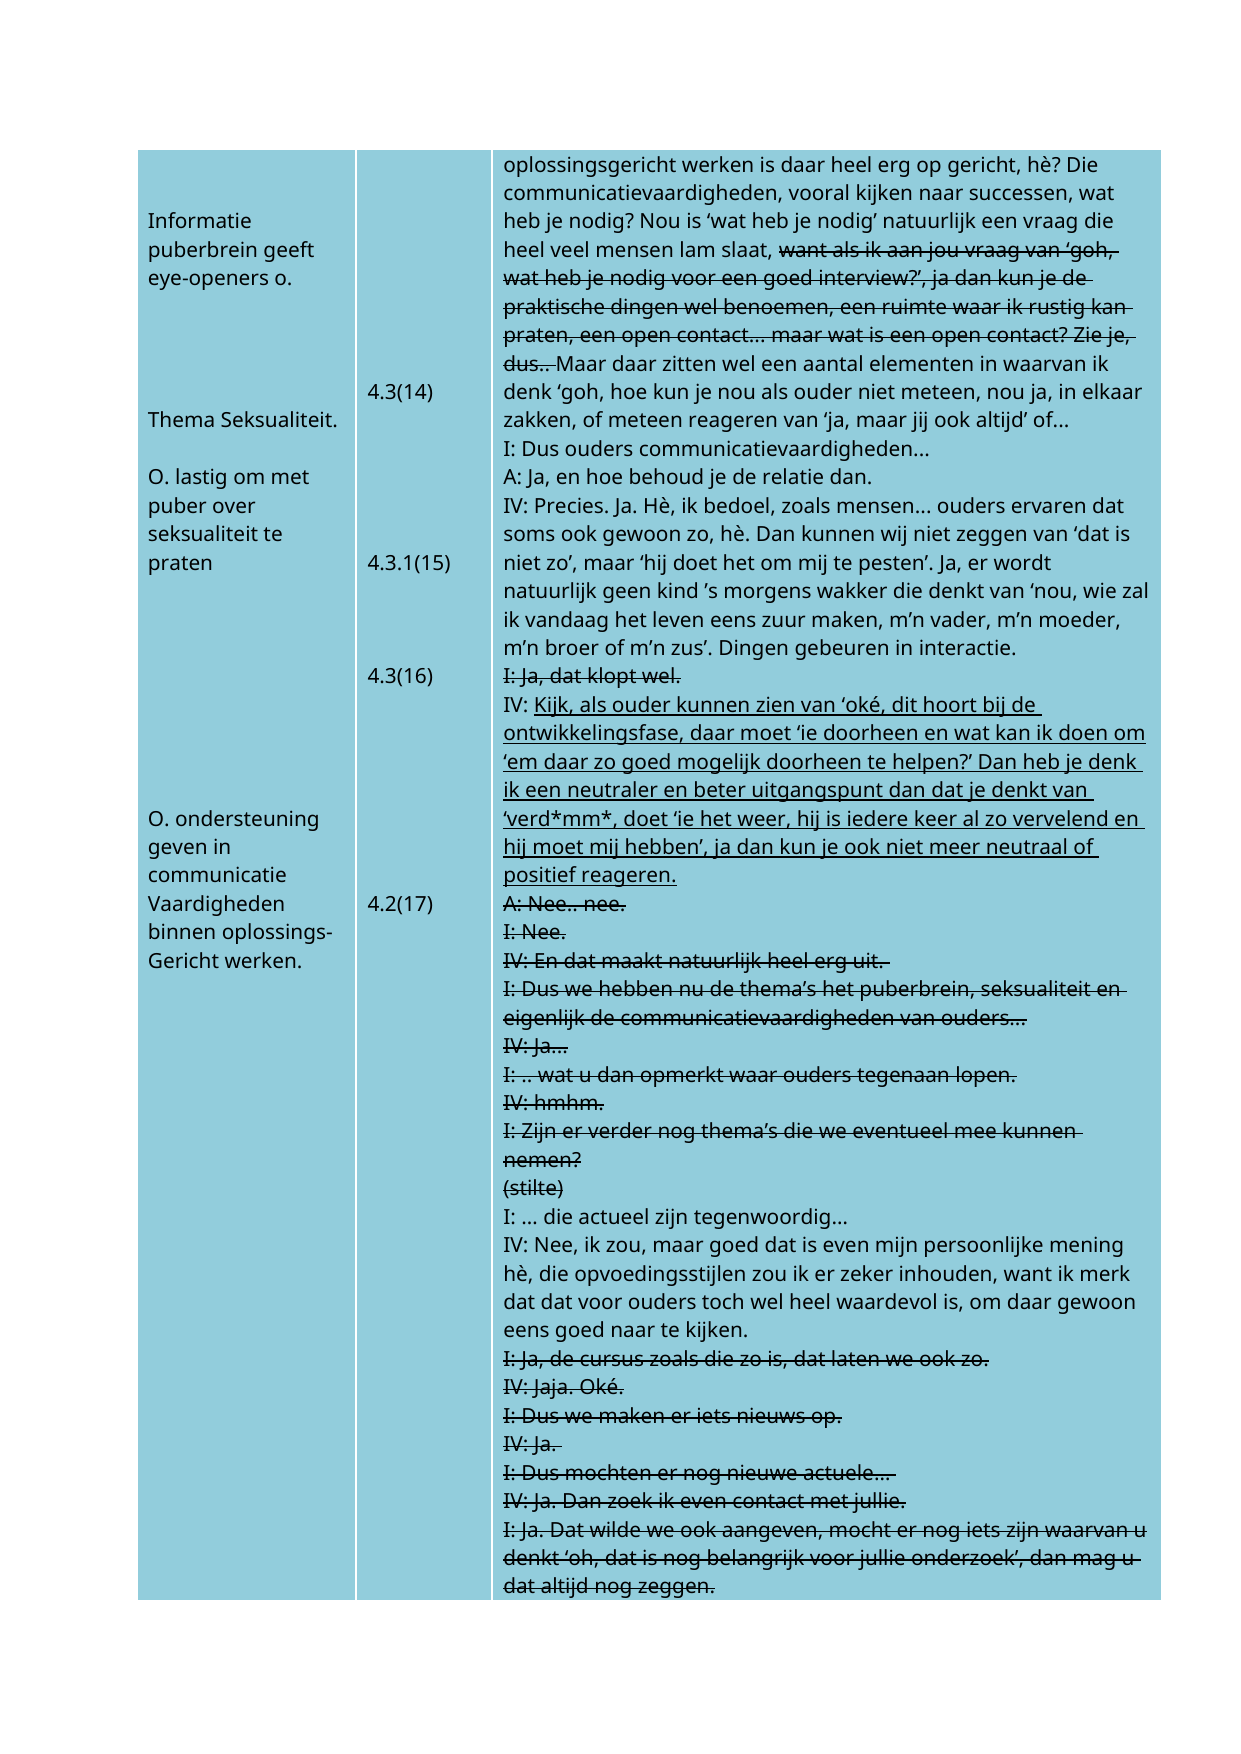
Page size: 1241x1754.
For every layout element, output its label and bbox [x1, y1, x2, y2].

table_cell [357, 150, 491, 1600]
table_cell [493, 150, 1161, 1600]
table_cell [138, 150, 355, 1600]
